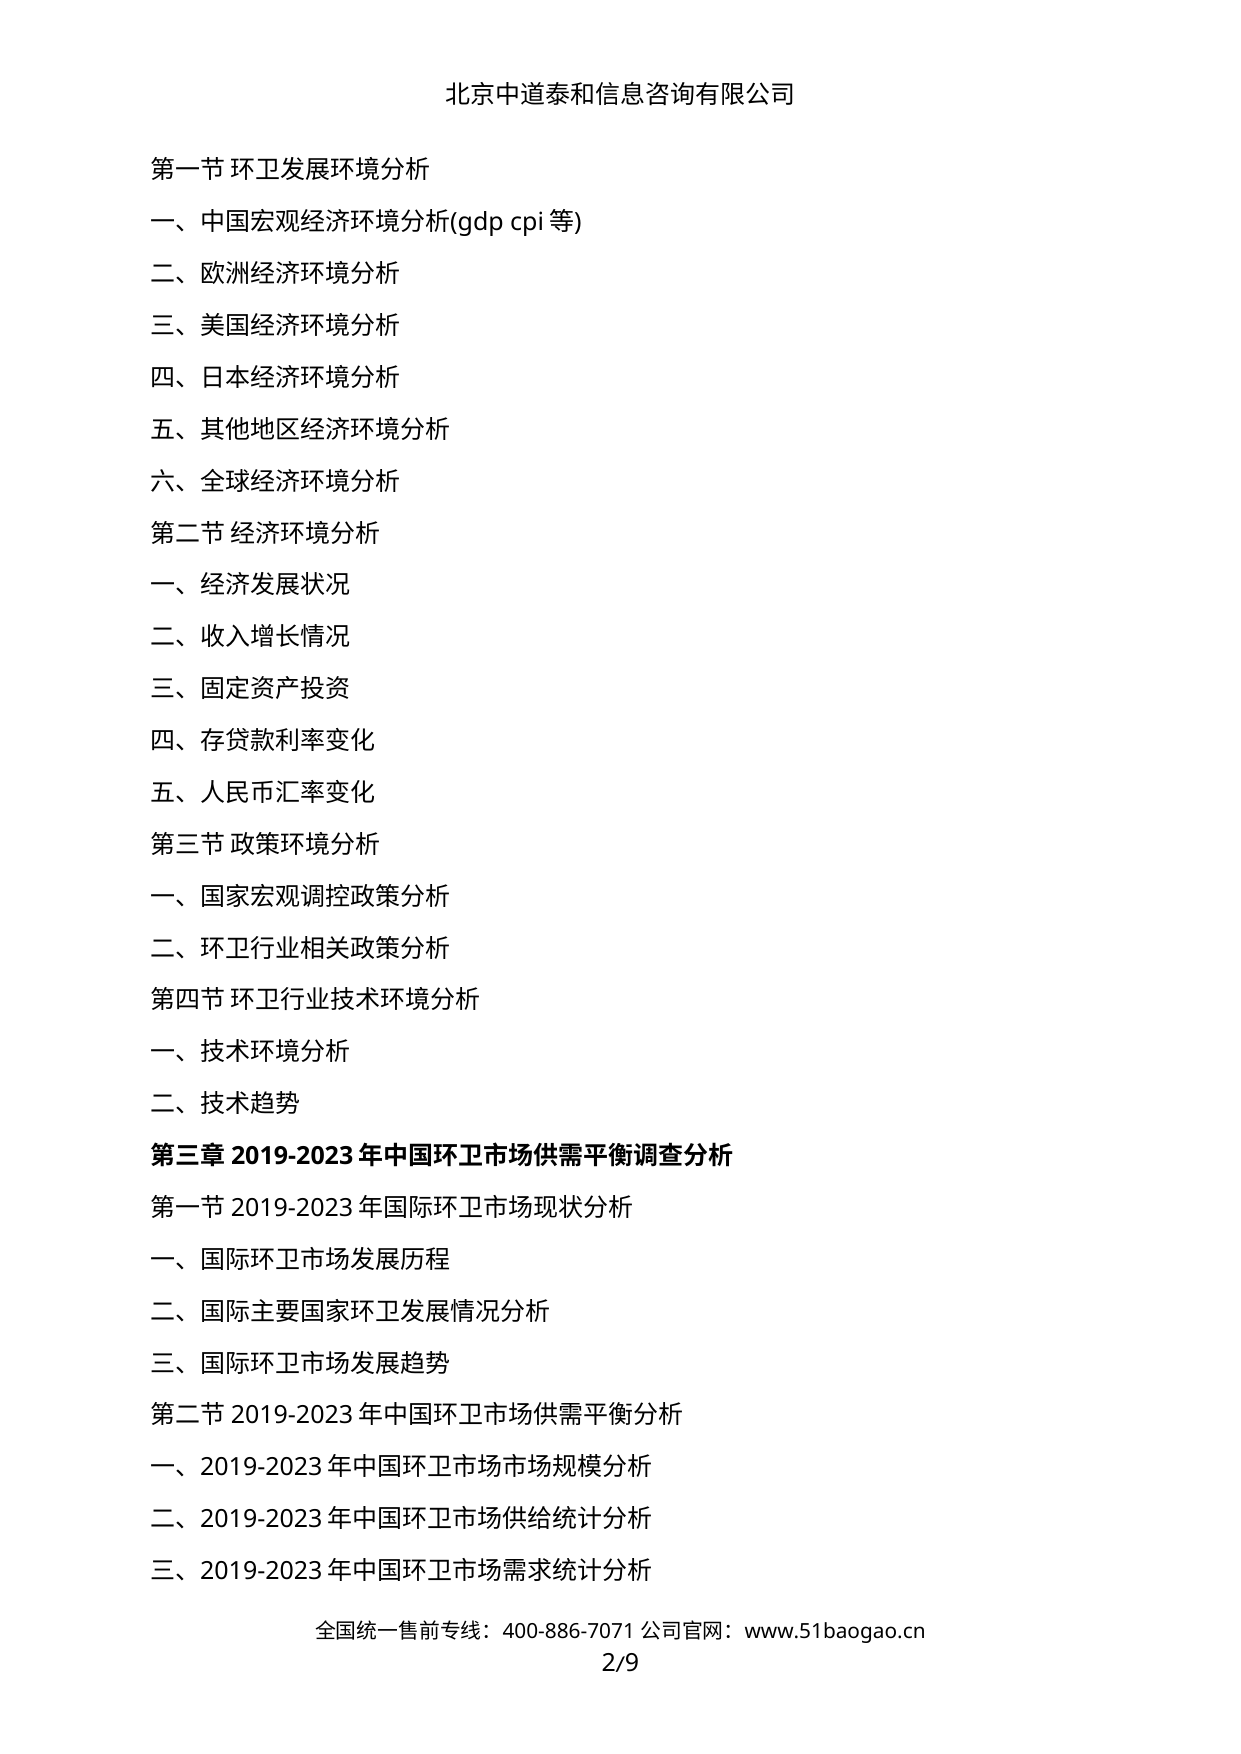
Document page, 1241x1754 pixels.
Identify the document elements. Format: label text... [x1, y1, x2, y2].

text 三、固定资产投资 [150, 669, 1090, 705]
text 一、中国宏观经济环境分析(gdp cpi等) [150, 202, 1090, 238]
text 六、全球经济环境分析 [150, 461, 1090, 497]
text 二、技术趋势 [150, 1084, 1090, 1120]
text 四、存贷款利率变化 [150, 721, 1090, 757]
text 一、2019-2023年中国环卫市场市场规模分析 [150, 1447, 1090, 1483]
text 二、欧洲经济环境分析 [150, 254, 1090, 290]
text 二、环卫行业相关政策分析 [150, 928, 1090, 964]
text 一、经济发展状况 [150, 565, 1090, 601]
text 二、收入增长情况 [150, 617, 1090, 653]
text 一、技术环境分析 [150, 1032, 1090, 1068]
text 三、2019-2023年中国环卫市场需求统计分析 [150, 1551, 1090, 1587]
text 第二节 经济环境分析 [150, 513, 1090, 549]
text 第一节 环卫发展环境分析 [150, 150, 1090, 186]
text 三、国际环卫市场发展趋势 [150, 1343, 1090, 1379]
text 五、其他地区经济环境分析 [150, 409, 1090, 446]
text 五、人民币汇率变化 [150, 772, 1090, 809]
text 一、国家宏观调控政策分析 [150, 876, 1090, 912]
text 三、美国经济环境分析 [150, 306, 1090, 342]
text 第二节 2019-2023年中国环卫市场供需平衡分析 [150, 1395, 1090, 1431]
text 一、国际环卫市场发展历程 [150, 1239, 1090, 1276]
text 第一节 2019-2023年国际环卫市场现状分析 [150, 1187, 1090, 1224]
text 第三节 政策环境分析 [150, 824, 1090, 861]
text 第四节 环卫行业技术环境分析 [150, 980, 1090, 1016]
text 二、国际主要国家环卫发展情况分析 [150, 1291, 1090, 1327]
text 二、2019-2023年中国环卫市场供给统计分析 [150, 1499, 1090, 1535]
text 四、日本经济环境分析 [150, 357, 1090, 394]
text 第三章 2019-2023年中国环卫市场供需平衡调查分析 [150, 1136, 1090, 1172]
